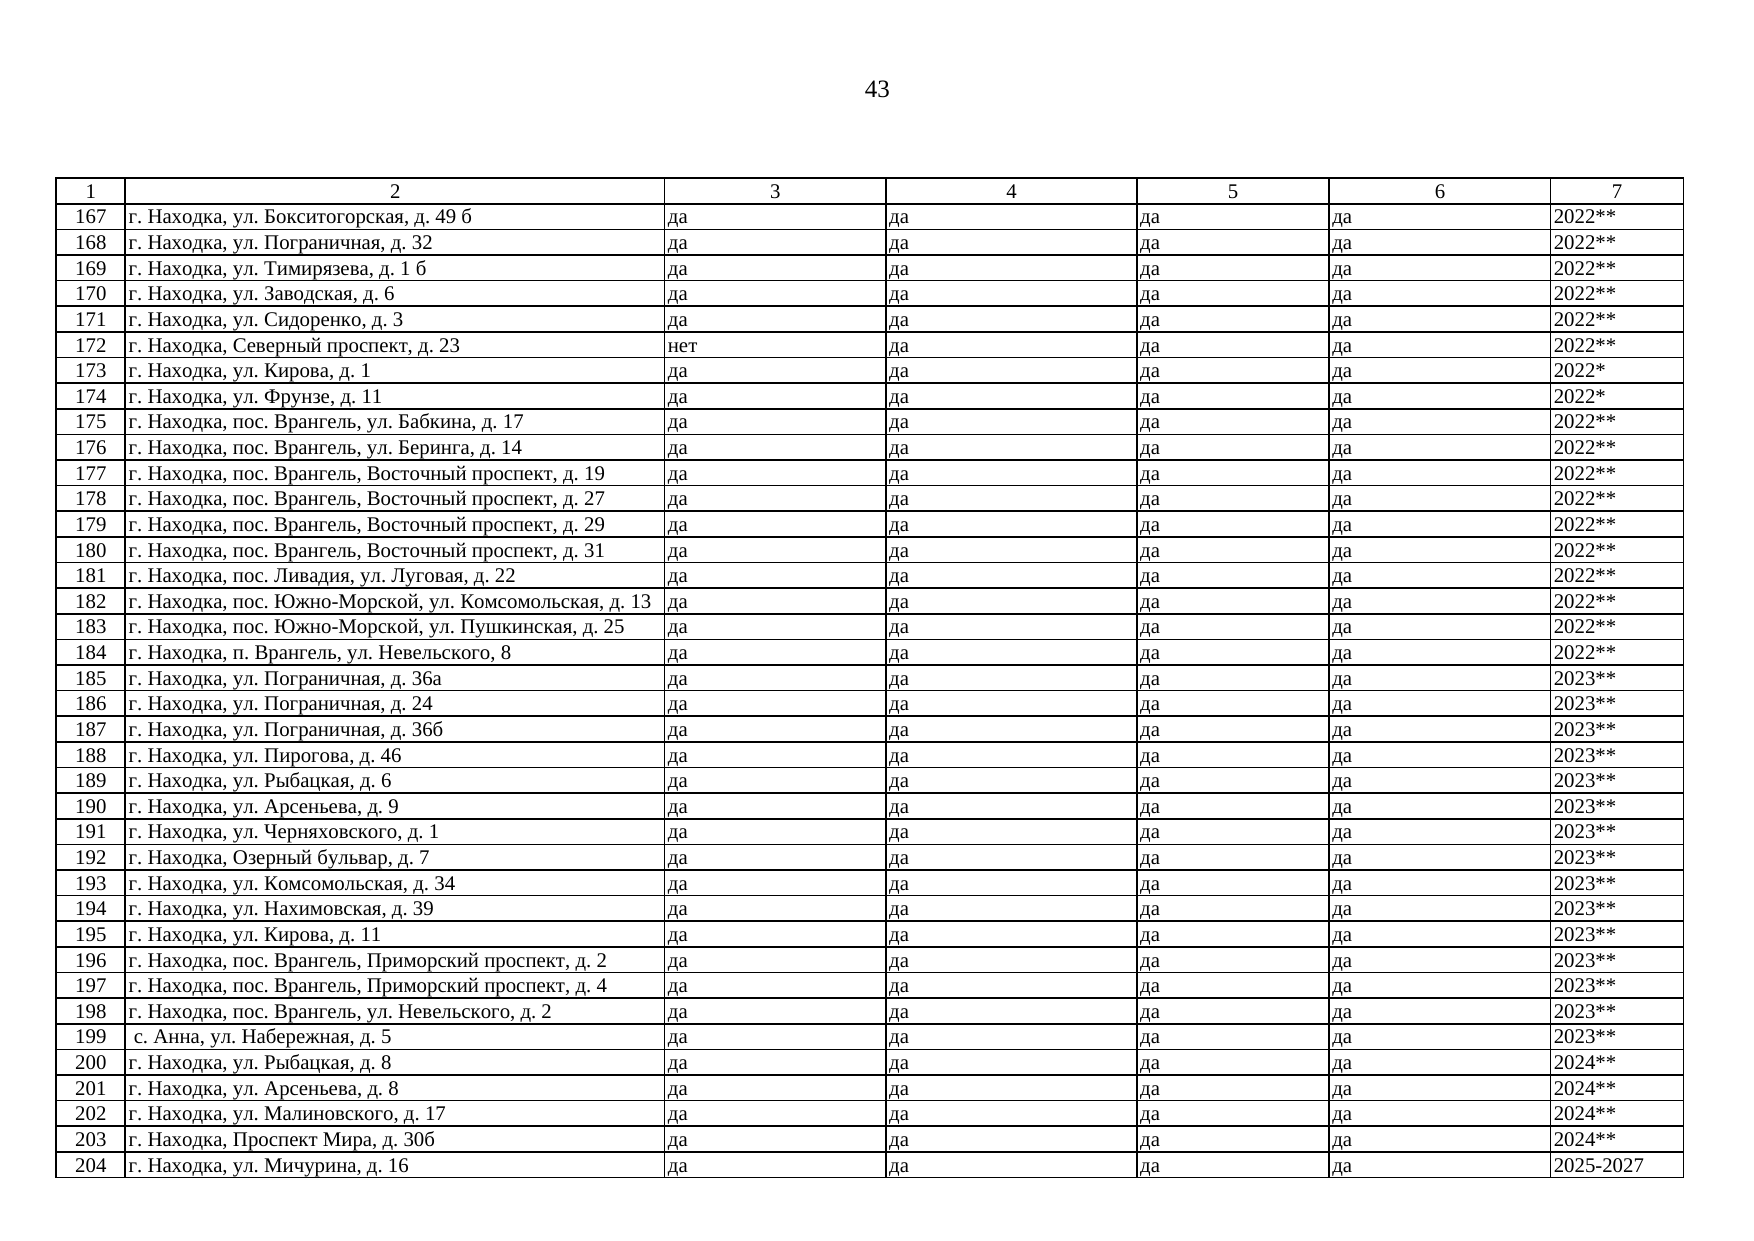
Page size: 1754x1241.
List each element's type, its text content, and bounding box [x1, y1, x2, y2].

table_cell 169 [57, 256, 124, 280]
table_cell да [665, 948, 885, 972]
table_cell да [1138, 538, 1328, 562]
table_cell 2025-2027 [1551, 1153, 1683, 1177]
table_cell 175 [57, 410, 124, 433]
table_cell 2023** [1551, 743, 1683, 767]
table_cell г. Находка, ул. Тимирязева, д. 1 б [126, 256, 664, 280]
table_cell да [665, 1127, 885, 1151]
table_cell 168 [57, 230, 124, 254]
table_cell 2 [126, 179, 664, 203]
table_cell 202 [57, 1101, 124, 1125]
table_cell 185 [57, 666, 124, 690]
table_cell да [1330, 999, 1550, 1023]
table_cell 189 [57, 768, 124, 792]
table_cell да [887, 461, 1136, 485]
table_cell да [887, 666, 1136, 690]
table_cell 2023** [1551, 896, 1683, 920]
table_cell 2023** [1551, 794, 1683, 818]
table_cell да [887, 435, 1136, 459]
table_cell 2022** [1551, 640, 1683, 664]
table_cell да [887, 486, 1136, 510]
table_cell да [887, 845, 1136, 869]
table_cell да [1138, 256, 1328, 280]
table_cell 2022* [1551, 384, 1683, 408]
table_cell да [887, 410, 1136, 433]
table_cell да [1138, 1050, 1328, 1074]
table_cell с. Анна, ул. Набережная, д. 5 [126, 1025, 664, 1048]
table_cell да [1138, 1076, 1328, 1100]
table_cell 167 [57, 205, 124, 228]
table_cell да [1330, 435, 1550, 459]
table_cell 2022** [1551, 281, 1683, 305]
table_cell да [665, 435, 885, 459]
table_cell да [665, 743, 885, 767]
table_cell 201 [57, 1076, 124, 1100]
table_cell г. Находка, ул. Мичурина, д. 16 [126, 1153, 664, 1177]
table_cell да [1138, 410, 1328, 433]
table_cell да [1330, 743, 1550, 767]
table_cell да [887, 1025, 1136, 1048]
table_cell 2022** [1551, 461, 1683, 485]
table_cell 2022** [1551, 512, 1683, 536]
table_cell 2023** [1551, 666, 1683, 690]
table_cell г. Находка, ул. Кирова, д. 11 [126, 922, 664, 946]
table_cell 2024** [1551, 1101, 1683, 1125]
table_cell да [1138, 691, 1328, 715]
table_cell да [1330, 922, 1550, 946]
table_cell да [1138, 435, 1328, 459]
table_cell да [1330, 230, 1550, 254]
table_cell да [887, 205, 1136, 228]
table_cell да [1330, 512, 1550, 536]
table_cell да [1330, 1076, 1550, 1100]
table_cell 177 [57, 461, 124, 485]
table_cell 172 [57, 333, 124, 357]
table_cell 194 [57, 896, 124, 920]
table_cell да [1138, 281, 1328, 305]
table_cell г. Находка, ул. Малиновского, д. 17 [126, 1101, 664, 1125]
table_cell г. Находка, ул. Пирогова, д. 46 [126, 743, 664, 767]
table_cell да [665, 820, 885, 843]
table_cell да [665, 205, 885, 228]
table_cell да [1330, 538, 1550, 562]
table_cell г. Находка, пос. Ливадия, ул. Луговая, д. 22 [126, 563, 664, 587]
table_cell г. Находка, ул. Комсомольская, д. 34 [126, 871, 664, 895]
table_cell 200 [57, 1050, 124, 1074]
table_cell 176 [57, 435, 124, 459]
table_cell да [665, 973, 885, 997]
table_cell да [665, 845, 885, 869]
table_cell 186 [57, 691, 124, 715]
table_cell да [887, 281, 1136, 305]
table_cell 2024** [1551, 1076, 1683, 1100]
table_cell да [887, 717, 1136, 741]
table_cell да [665, 563, 885, 587]
table_cell да [1330, 973, 1550, 997]
table_cell г. Находка, ул. Арсеньева, д. 9 [126, 794, 664, 818]
table_cell да [1138, 461, 1328, 485]
table_cell да [1138, 1025, 1328, 1048]
table_cell да [887, 948, 1136, 972]
table_cell да [887, 1153, 1136, 1177]
table_cell да [887, 563, 1136, 587]
table_cell 2024** [1551, 1050, 1683, 1074]
table_cell г. Находка, ул. Пограничная, д. 36а [126, 666, 664, 690]
table_cell да [1330, 845, 1550, 869]
table_cell 2022** [1551, 435, 1683, 459]
table_cell г. Находка, Озерный бульвар, д. 7 [126, 845, 664, 869]
table_cell 2023** [1551, 999, 1683, 1023]
table_cell да [1138, 794, 1328, 818]
table_cell да [1330, 256, 1550, 280]
table_cell г. Находка, ул. Арсеньева, д. 8 [126, 1076, 664, 1100]
table_cell да [665, 1101, 885, 1125]
table_cell да [665, 615, 885, 638]
table_cell 2022** [1551, 256, 1683, 280]
table_cell г. Находка, ул. Рыбацкая, д. 6 [126, 768, 664, 792]
table_cell да [887, 538, 1136, 562]
table_cell да [1138, 922, 1328, 946]
table_cell да [887, 1127, 1136, 1151]
table_cell да [1138, 1127, 1328, 1151]
table_cell да [1138, 589, 1328, 613]
table_cell да [1138, 666, 1328, 690]
table_cell да [887, 871, 1136, 895]
table_cell да [665, 486, 885, 510]
table_cell г. Находка, ул. Пограничная, д. 36б [126, 717, 664, 741]
table_cell 203 [57, 1127, 124, 1151]
table_cell 193 [57, 871, 124, 895]
table_cell да [887, 384, 1136, 408]
table_cell да [887, 640, 1136, 664]
table_cell г. Находка, пос. Врангель, Восточный проспект, д. 27 [126, 486, 664, 510]
table_cell 190 [57, 794, 124, 818]
table_cell да [1330, 563, 1550, 587]
table_cell да [665, 871, 885, 895]
table_cell да [1138, 615, 1328, 638]
table_cell да [665, 768, 885, 792]
table_cell да [1330, 640, 1550, 664]
table_cell 173 [57, 358, 124, 382]
table_cell да [1138, 999, 1328, 1023]
table_cell да [1330, 333, 1550, 357]
table_cell да [887, 973, 1136, 997]
table_cell г. Находка, пос. Врангель, Приморский проспект, д. 2 [126, 948, 664, 972]
table_cell да [665, 922, 885, 946]
table_cell да [1330, 794, 1550, 818]
table_cell да [1138, 486, 1328, 510]
table_cell да [665, 999, 885, 1023]
table_cell да [887, 512, 1136, 536]
table_cell г. Находка, ул. Пограничная, д. 24 [126, 691, 664, 715]
table_cell 196 [57, 948, 124, 972]
table_cell да [665, 512, 885, 536]
table_cell г. Находка, ул. Бокситогорская, д. 49 б [126, 205, 664, 228]
table_cell да [665, 589, 885, 613]
table_cell г. Находка, пос. Врангель, ул. Бабкина, д. 17 [126, 410, 664, 433]
table_cell да [1138, 384, 1328, 408]
table_cell 187 [57, 717, 124, 741]
table_cell да [1138, 820, 1328, 843]
table_cell 2023** [1551, 871, 1683, 895]
table_cell г. Находка, пос. Врангель, Приморский проспект, д. 4 [126, 973, 664, 997]
table_cell 5 [1138, 179, 1328, 203]
table_cell нет [665, 333, 885, 357]
table_cell 1 [57, 179, 124, 203]
table_cell г. Находка, ул. Пограничная, д. 32 [126, 230, 664, 254]
table_cell 7 [1551, 179, 1683, 203]
table_cell г. Находка, ул. Кирова, д. 1 [126, 358, 664, 382]
table_cell да [665, 666, 885, 690]
table_cell да [665, 281, 885, 305]
table_cell да [665, 1050, 885, 1074]
table_cell 174 [57, 384, 124, 408]
table_cell 182 [57, 589, 124, 613]
table_cell да [887, 922, 1136, 946]
table_cell да [665, 896, 885, 920]
table_cell да [887, 307, 1136, 331]
table_cell да [1138, 512, 1328, 536]
table_cell да [887, 1076, 1136, 1100]
table_cell да [887, 768, 1136, 792]
table_cell 3 [665, 179, 885, 203]
table_cell 179 [57, 512, 124, 536]
table_cell 2022** [1551, 307, 1683, 331]
table_cell да [1138, 845, 1328, 869]
table_cell да [1138, 307, 1328, 331]
table_cell да [665, 717, 885, 741]
table_cell да [1330, 691, 1550, 715]
table_cell 4 [887, 179, 1136, 203]
table_cell да [1330, 358, 1550, 382]
table_cell да [1330, 948, 1550, 972]
table_cell да [1138, 743, 1328, 767]
table_cell 184 [57, 640, 124, 664]
table_cell 2022** [1551, 615, 1683, 638]
table_cell да [665, 230, 885, 254]
table_cell да [1138, 1101, 1328, 1125]
table_cell да [887, 743, 1136, 767]
table_cell да [1330, 1153, 1550, 1177]
table_cell 2023** [1551, 922, 1683, 946]
table_cell 2022** [1551, 563, 1683, 587]
table_cell да [1330, 1127, 1550, 1151]
table_cell г. Находка, ул. Черняховского, д. 1 [126, 820, 664, 843]
table_cell 192 [57, 845, 124, 869]
table_cell г. Находка, Северный проспект, д. 23 [126, 333, 664, 357]
table_cell да [887, 589, 1136, 613]
table_cell да [1330, 307, 1550, 331]
table_cell 171 [57, 307, 124, 331]
table_cell да [887, 794, 1136, 818]
table_cell да [887, 333, 1136, 357]
table_cell г. Находка, пос. Врангель, ул. Невельского, д. 2 [126, 999, 664, 1023]
table_cell да [1330, 205, 1550, 228]
table_cell да [1330, 589, 1550, 613]
table_cell 2022* [1551, 358, 1683, 382]
table_cell да [1138, 717, 1328, 741]
table_cell г. Находка, пос. Врангель, Восточный проспект, д. 29 [126, 512, 664, 536]
table_cell да [887, 615, 1136, 638]
table_cell да [1138, 948, 1328, 972]
table_cell да [1330, 410, 1550, 433]
table_cell да [887, 358, 1136, 382]
table_cell да [665, 256, 885, 280]
table_cell 198 [57, 999, 124, 1023]
table_cell да [1138, 973, 1328, 997]
table_cell да [1138, 871, 1328, 895]
table_cell да [665, 1076, 885, 1100]
table_cell да [1330, 1101, 1550, 1125]
table_cell да [665, 691, 885, 715]
table_cell 2023** [1551, 717, 1683, 741]
table_cell г. Находка, пос. Врангель, Восточный проспект, д. 19 [126, 461, 664, 485]
table_cell да [887, 1101, 1136, 1125]
table_cell 2023** [1551, 1025, 1683, 1048]
table_cell 2023** [1551, 768, 1683, 792]
table_cell 2023** [1551, 845, 1683, 869]
table_cell 2022** [1551, 410, 1683, 433]
table_cell 2023** [1551, 691, 1683, 715]
table_cell да [665, 640, 885, 664]
table_cell да [665, 538, 885, 562]
table_cell да [1138, 205, 1328, 228]
table_cell 191 [57, 820, 124, 843]
table_cell да [1330, 461, 1550, 485]
table_cell да [1330, 1025, 1550, 1048]
table_cell 2024** [1551, 1127, 1683, 1151]
table_cell г. Находка, ул. Заводская, д. 6 [126, 281, 664, 305]
table_cell да [665, 794, 885, 818]
table_cell 197 [57, 973, 124, 997]
table_cell 195 [57, 922, 124, 946]
table_cell г. Находка, п. Врангель, ул. Невельского, 8 [126, 640, 664, 664]
table_cell 199 [57, 1025, 124, 1048]
table_cell да [887, 999, 1136, 1023]
table_cell да [665, 307, 885, 331]
table_cell да [887, 1050, 1136, 1074]
table_cell да [887, 256, 1136, 280]
table_cell г. Находка, ул. Нахимовская, д. 39 [126, 896, 664, 920]
table_cell да [1330, 768, 1550, 792]
table_cell да [665, 358, 885, 382]
table_cell да [665, 1025, 885, 1048]
table_cell да [1330, 717, 1550, 741]
table_cell да [1138, 768, 1328, 792]
table_cell г. Находка, пос. Южно-Морской, ул. Комсомольская, д. 13 [126, 589, 664, 613]
table_cell 2022** [1551, 486, 1683, 510]
table_cell да [1330, 615, 1550, 638]
table_cell да [665, 461, 885, 485]
table_cell 181 [57, 563, 124, 587]
table_cell да [1330, 871, 1550, 895]
table_cell да [1330, 486, 1550, 510]
table_cell да [887, 691, 1136, 715]
table_cell да [1138, 563, 1328, 587]
table_cell 2022** [1551, 205, 1683, 228]
table_cell да [1330, 1050, 1550, 1074]
table_cell да [887, 896, 1136, 920]
table_cell да [1138, 230, 1328, 254]
table_cell г. Находка, ул. Сидоренко, д. 3 [126, 307, 664, 331]
table_cell да [1330, 281, 1550, 305]
table_cell да [1138, 896, 1328, 920]
table_cell 180 [57, 538, 124, 562]
table_cell да [1138, 333, 1328, 357]
table_cell 183 [57, 615, 124, 638]
table_cell г. Находка, пос. Врангель, ул. Беринга, д. 14 [126, 435, 664, 459]
table_cell г. Находка, Проспект Мира, д. 30б [126, 1127, 664, 1151]
table_cell да [1330, 384, 1550, 408]
table_cell г. Находка, ул. Рыбацкая, д. 8 [126, 1050, 664, 1074]
table_cell г. Находка, пос. Врангель, Восточный проспект, д. 31 [126, 538, 664, 562]
table_cell 2023** [1551, 948, 1683, 972]
table_cell г. Находка, пос. Южно-Морской, ул. Пушкинская, д. 25 [126, 615, 664, 638]
table_cell 204 [57, 1153, 124, 1177]
table_cell 170 [57, 281, 124, 305]
table_cell да [665, 384, 885, 408]
table_cell да [887, 820, 1136, 843]
table_cell г. Находка, ул. Фрунзе, д. 11 [126, 384, 664, 408]
table_cell да [1138, 1153, 1328, 1177]
table_cell 6 [1330, 179, 1550, 203]
table_cell 178 [57, 486, 124, 510]
table_cell 2022** [1551, 333, 1683, 357]
table_cell 2023** [1551, 820, 1683, 843]
table_cell да [1330, 896, 1550, 920]
table_cell да [1138, 358, 1328, 382]
table_cell да [1330, 820, 1550, 843]
table_cell да [665, 1153, 885, 1177]
table_cell 2022** [1551, 589, 1683, 613]
table_cell да [665, 410, 885, 433]
table_cell да [1138, 640, 1328, 664]
table_cell да [887, 230, 1136, 254]
table_cell 2022** [1551, 538, 1683, 562]
table_cell 188 [57, 743, 124, 767]
table_cell да [1330, 666, 1550, 690]
table_cell 2022** [1551, 230, 1683, 254]
table_cell 2023** [1551, 973, 1683, 997]
